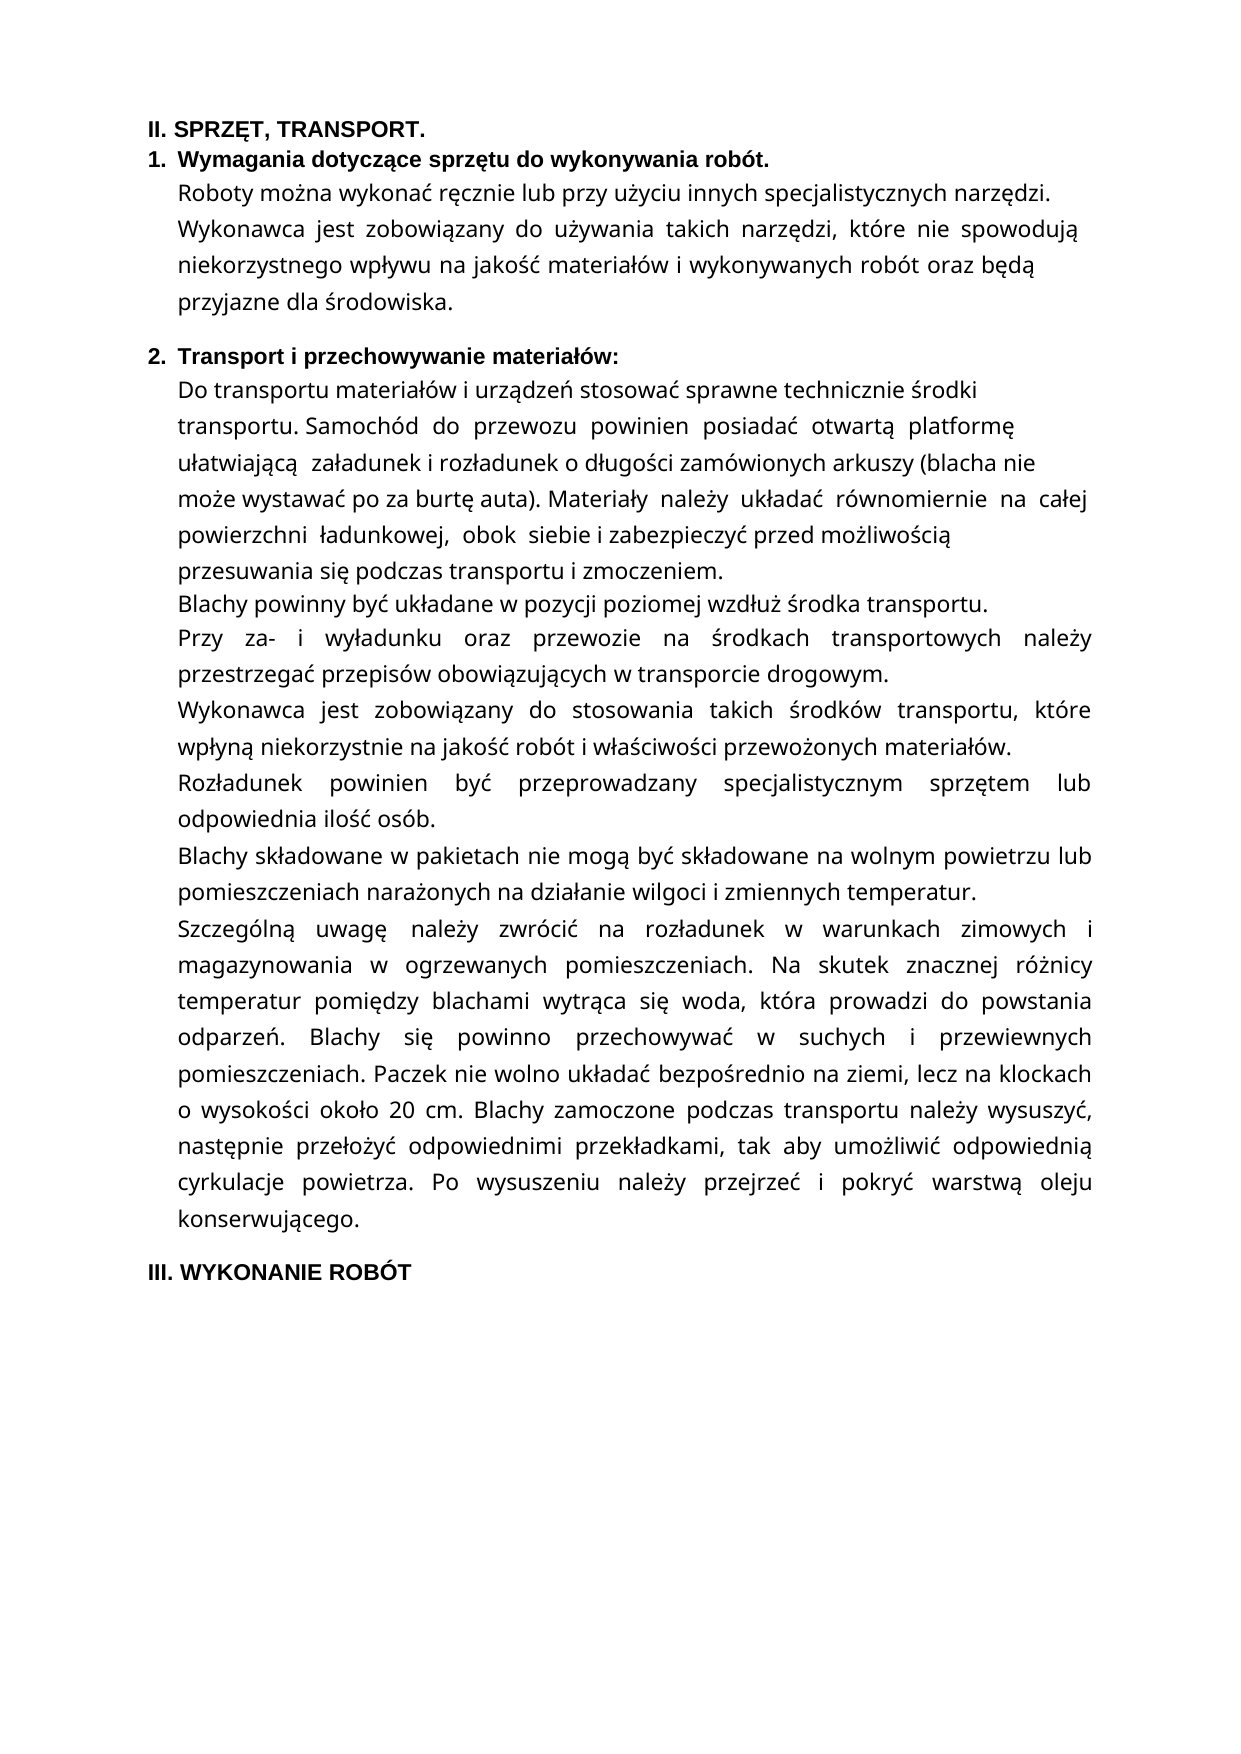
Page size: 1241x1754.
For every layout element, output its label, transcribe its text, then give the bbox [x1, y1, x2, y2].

text Blachy składowane w pakietach nie mogą być składowane na wolnym powietrzu lub pomieszczeniach narażonych na działanie wilgoci i zmiennych temperatur. [177, 840, 1092, 907]
text Szczególną uwagę należy zwrócić na rozładunek w warunkach zimowych i magazynowania w ogrzewanych pomieszczeniach. Na skutek znacznej różnicy temperatur pomiędzy blachami wytrąca się woda, która prowadzi do powstania odparzeń. Blachy się powinno przechowywać w suchych i przewiewnych pomieszczeniach. Paczek nie wolno układać bezpośrednio na ziemi, lecz na klockach o wysokości około 20 cm. Blachy zamoczone podczas transportu należy wysuszyć, następnie przełożyć odpowiednimi przekładkami, tak aby umożliwić odpowiednią cyrkulacje powietrza. Po wysuszeniu należy przejrzeć i pokryć warstwą oleju konserwującego. [177, 912, 1093, 1234]
text Przy za- i wyładunku oraz przewozie na środkach transportowych należy przestrzegać przepisów obowiązujących w transporcie drogowym. [177, 622, 1092, 689]
subtitle Transport i przechowywanie materiałów: [148, 343, 1105, 369]
text Roboty można wykonać ręcznie lub przy użyciu innych specjalistycznych narzędzi. Wykonawca jest zobowiązany do używania takich narzędzi, które nie spowodują niekorzystnego wpływu na jakość materiałów i wykonywanych robót oraz będą przyjazne dla środowiska. [177, 177, 1103, 317]
list Wymagania dotyczące sprzętu do wykonywania robót. [148, 146, 1105, 172]
text Rozładunek powinien być przeprowadzany specjalistycznym sprzętem lub odpowiednia ilość osób. [177, 767, 1092, 835]
subtitle SPRZĘT, TRANSPORT. [148, 116, 1105, 142]
subtitle WYKONANIE ROBÓT [148, 1259, 1105, 1285]
text Do transportu materiałów i urządzeń stosować sprawne technicznie środki transportu. Samochód do przewozu powinien posiadać otwartą platformę ułatwiającą załadunek i rozładunek o długości zamówionych arkuszy (blacha nie może wystawać po za burtę auta). Materiały należy układać równomiernie na całej powierzchni ładunkowej, obok siebie i zabezpieczyć przed możliwością przesuwania się podczas transportu i zmoczeniem. [177, 374, 1093, 587]
text Blachy powinny być układane w pozycji poziomej wzdłuż środka transportu. [177, 592, 1105, 617]
text Wykonawca jest zobowiązany do stosowania takich środków transportu, które wpłyną niekorzystnie na jakość robót i właściwości przewożonych materiałów. [177, 694, 1092, 762]
